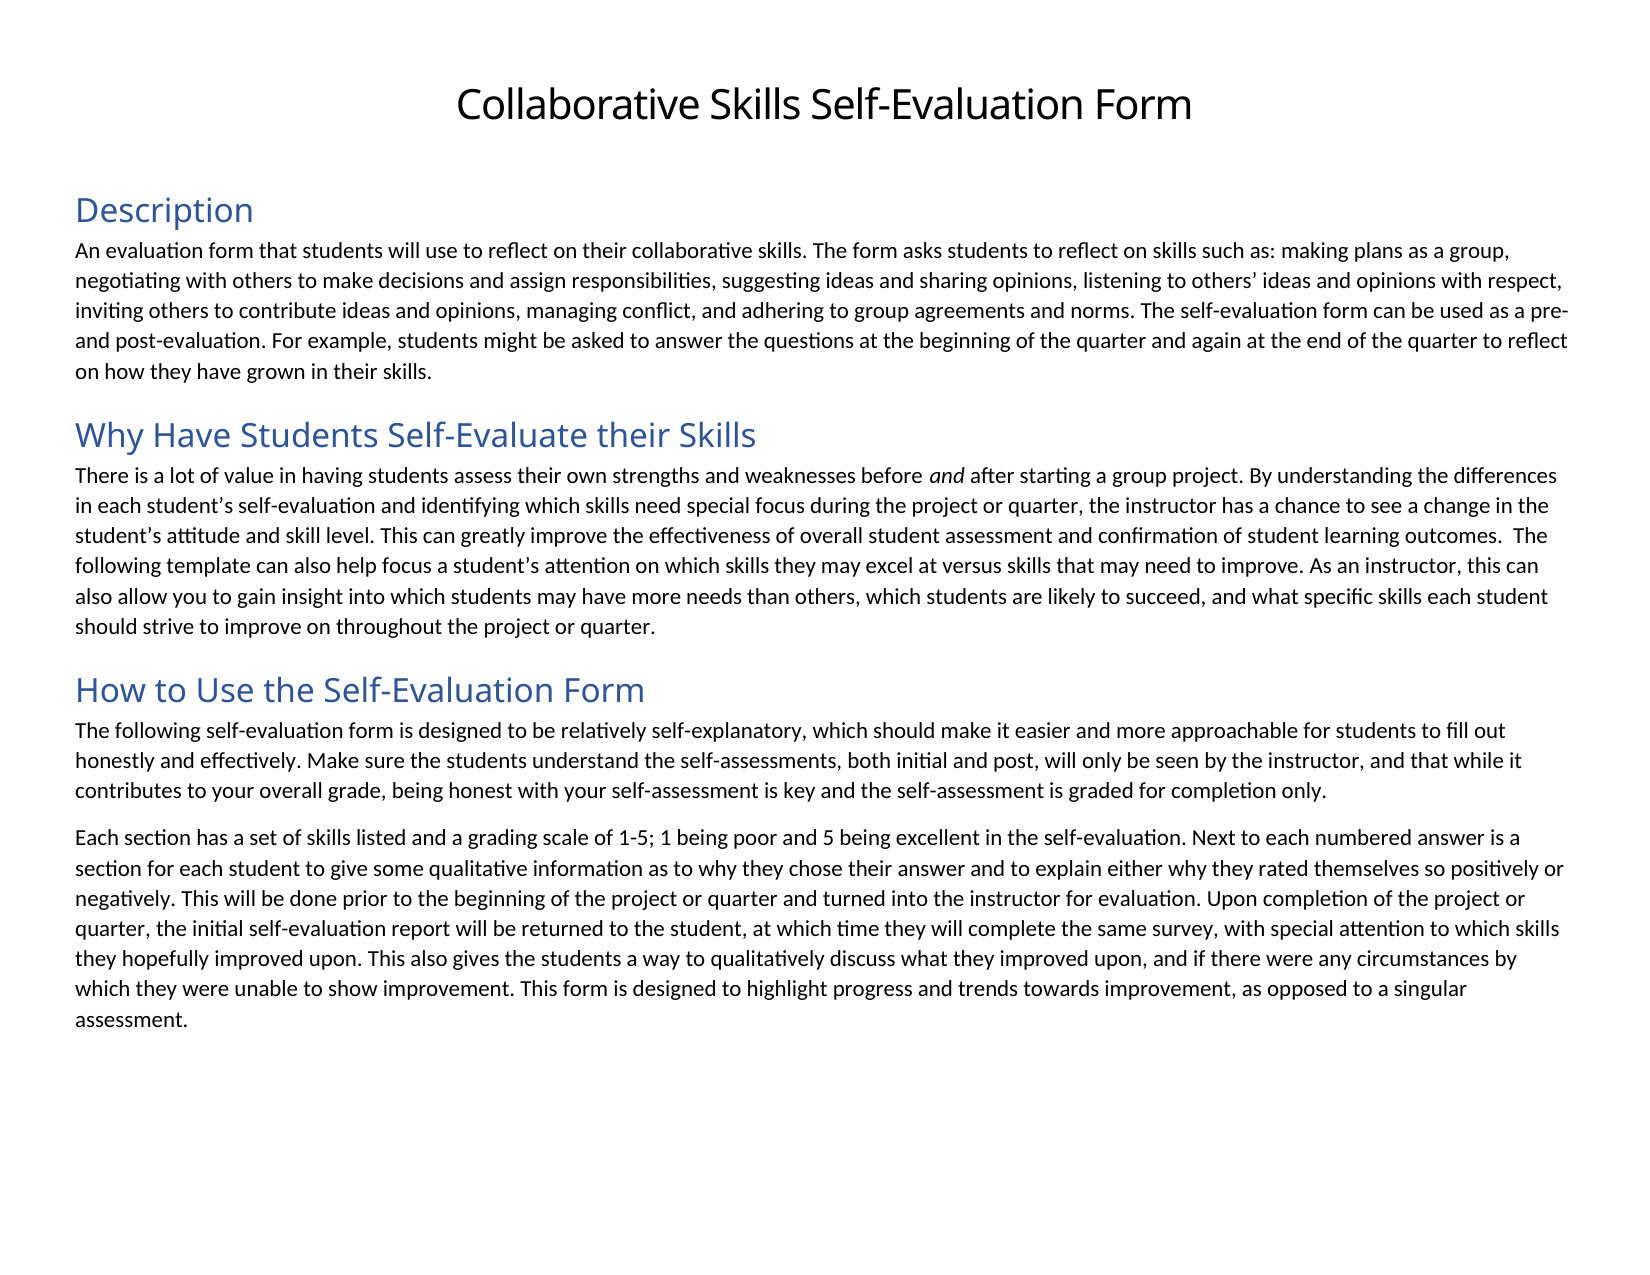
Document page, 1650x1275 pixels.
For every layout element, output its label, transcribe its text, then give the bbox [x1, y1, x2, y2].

text The following self-evaluation form is designed to be relatively self-explanatory, which should make it easier and more approachable for students to fill out honestly and effectively. Make sure the students understand the self-assessments, both initial and post, will only be seen by the instructor, and that while it contributes to your overall grade, being honest with your self-assessment is key and the self-assessment is graded for completion only. [75, 716, 1575, 804]
subtitle Why Have Students Self-Evaluate their Skills [75, 412, 1575, 457]
subtitle Description [75, 187, 1575, 232]
text There is a lot of value in having students assess their own strengths and weaknesses before and after starting a group project. By understanding the differences in each student’s self-evaluation and identifying which skills need special focus during the project or quarter, the instructor has a chance to see a change in the student’s attitude and skill level. This can greatly improve the effectiveness of overall student assessment and confirmation of student learning outcomes. The following template can also help focus a student’s attention on which skills they may excel at versus skills that may need to improve. As an instructor, this can also allow you to gain insight into which students may have more needs than others, which students are likely to succeed, and what specific skills each student should strive to improve on throughout the project or quarter. [75, 461, 1575, 640]
text Each section has a set of skills listed and a grading scale of 1-5; 1 being poor and 5 being excellent in the self-evaluation. Next to each numbered answer is a section for each student to give some qualitative information as to why they chose their answer and to explain either why they rated themselves so positively or negatively. This will be done prior to the beginning of the project or quarter and turned into the instructor for evaluation. Upon completion of the project or quarter, the initial self-evaluation report will be returned to the student, at which time they will complete the same survey, with special attention to which skills they hopefully improved upon. This also gives the students a way to qualitatively discuss what they improved upon, and if there were any circumstances by which they were unable to show improvement. This form is designed to highlight progress and trends towards improvement, as opposed to a singular assessment. [75, 823, 1575, 1033]
title Collaborative Skills Self-Evaluation Form [75, 75, 1575, 132]
text An evaluation form that students will use to reflect on their collaborative skills. The form asks students to reflect on skills such as: making plans as a group, negotiating with others to make decisions and assign responsibilities, suggesting ideas and sharing opinions, listening to others’ ideas and opinions with respect, inviting others to contribute ideas and opinions, managing conflict, and adhering to group agreements and norms. The self-evaluation form can be used as a pre- and post-evaluation. For example, students might be asked to answer the questions at the beginning of the quarter and again at the end of the quarter to reflect on how they have grown in their skills. [75, 236, 1575, 385]
subtitle How to Use the Self-Evaluation Form [75, 667, 1575, 713]
